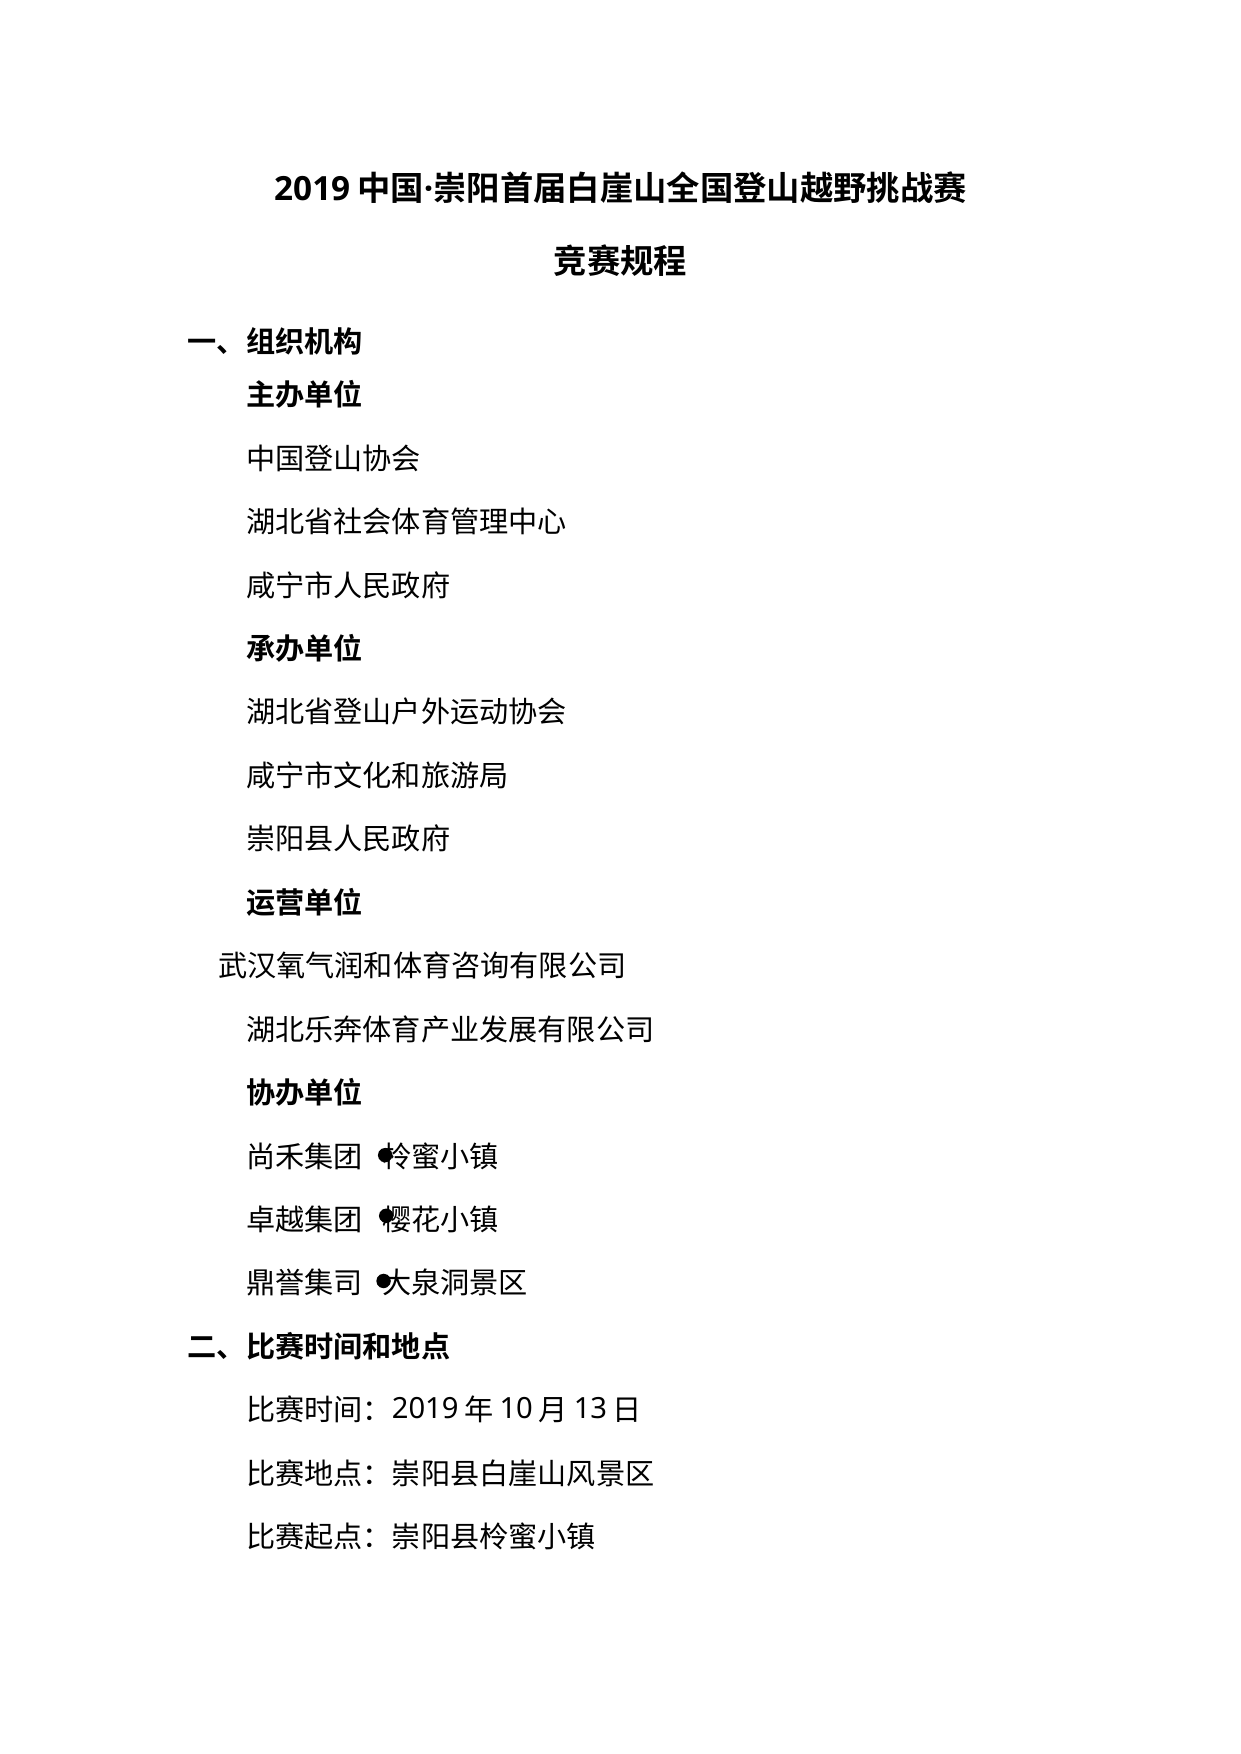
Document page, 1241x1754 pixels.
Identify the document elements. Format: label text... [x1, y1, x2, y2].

text 主办单位 [187, 372, 1053, 414]
text 比赛时间：2019年10月13日 [187, 1387, 1053, 1429]
text 湖北省登山户外运动协会 [187, 689, 1053, 731]
text 比赛地点：崇阳县白崖山风景区 [187, 1450, 1053, 1493]
text 崇阳县人民政府 [187, 816, 1053, 858]
list 竞赛规程 [187, 234, 1053, 283]
text 比赛起点：崇阳县柃蜜小镇 [187, 1514, 1053, 1556]
text 武汉氧气润和体育咨询有限公司 [187, 943, 1053, 985]
text 承办单位 [187, 626, 1053, 668]
text 中国登山协会 [187, 435, 1053, 478]
text 湖北乐奔体育产业发展有限公司 [187, 1006, 1053, 1048]
text 一、组织机构 [187, 307, 1053, 372]
text 尚禾集团 柃蜜小镇 [187, 1133, 1053, 1175]
text 咸宁市人民政府 [187, 562, 1053, 604]
text 湖北省社会体育管理中心 [187, 499, 1053, 541]
list 2019中国·崇阳首届白崖山全国登山越野挑战赛 [187, 162, 1053, 210]
text 运营单位 [187, 879, 1053, 922]
text 鼎誉集司 大泉洞景区 [187, 1260, 1053, 1302]
text 协办单位 [187, 1070, 1053, 1112]
text 卓越集团 樱花小镇 [187, 1197, 1053, 1239]
text 咸宁市文化和旅游局 [187, 752, 1053, 795]
text 二、比赛时间和地点 [187, 1323, 1053, 1366]
